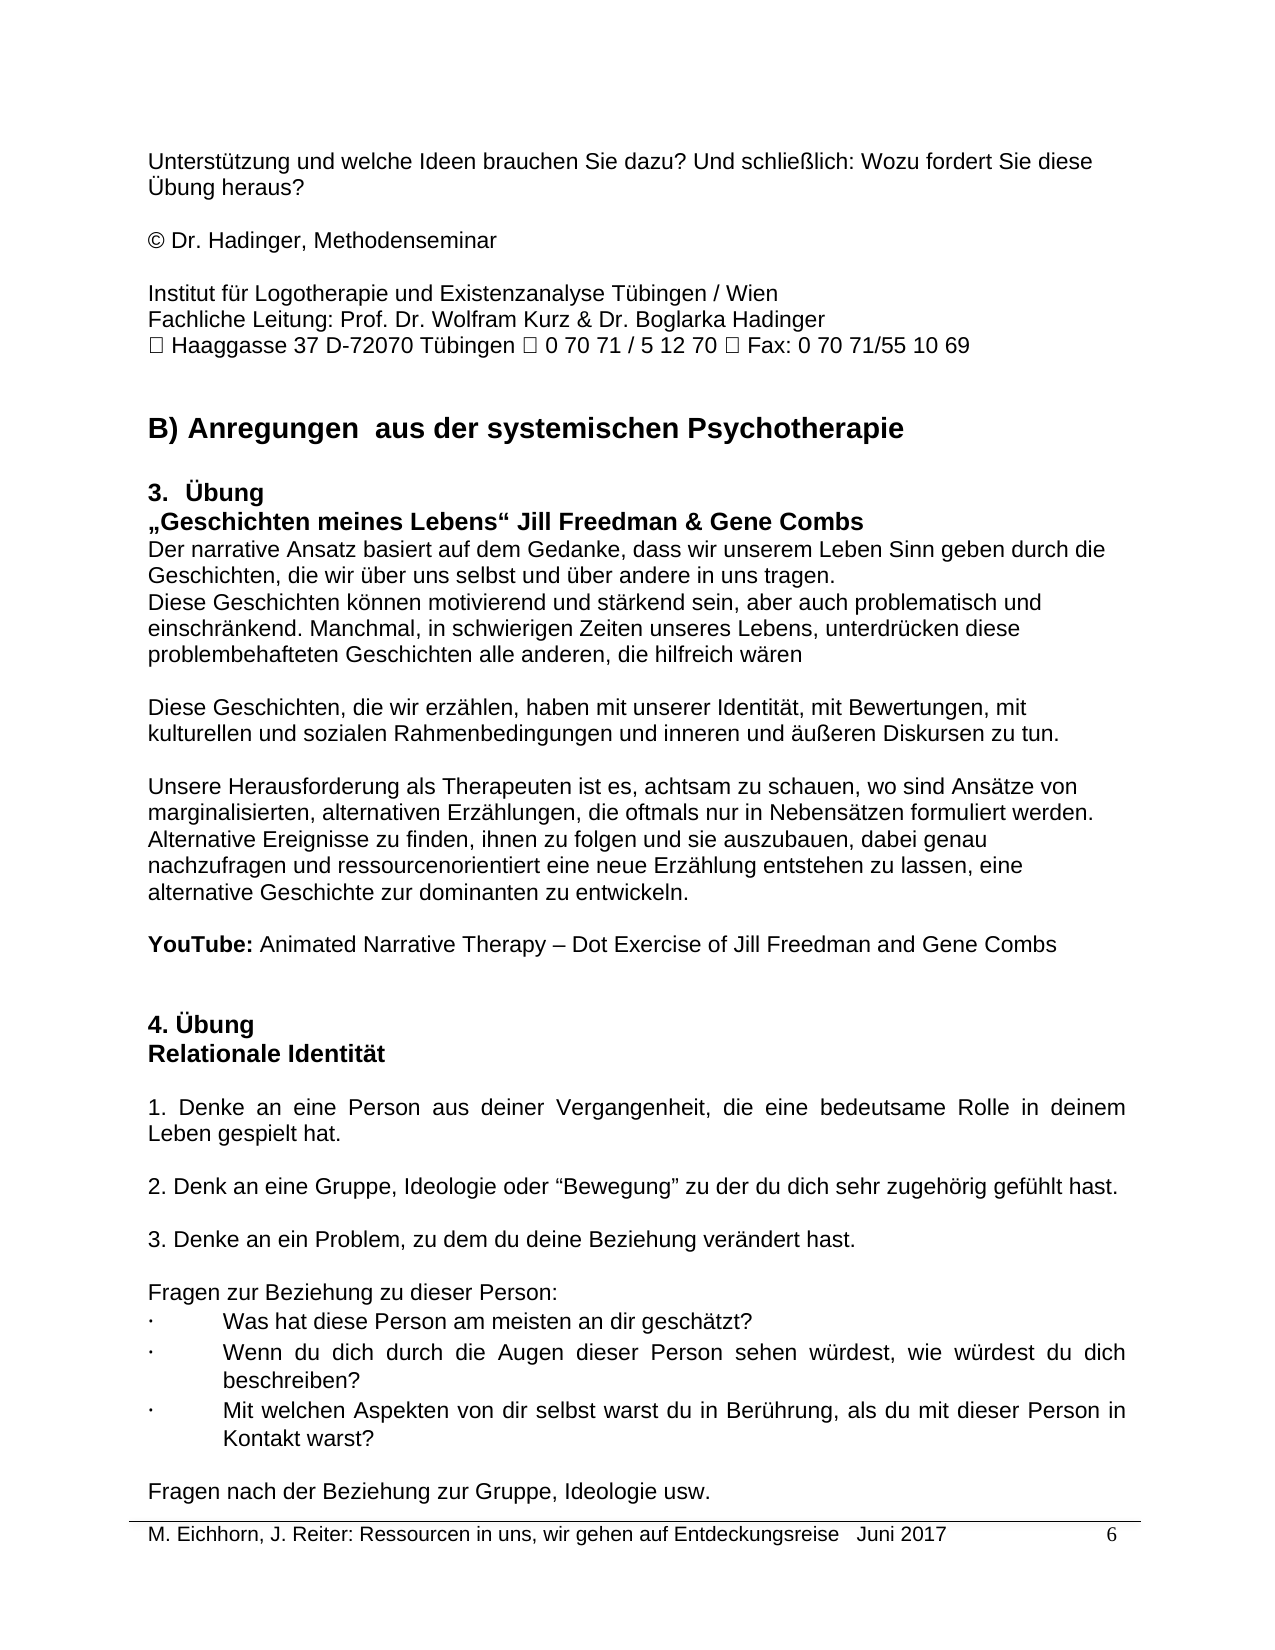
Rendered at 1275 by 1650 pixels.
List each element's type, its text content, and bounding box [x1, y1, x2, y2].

list Was hat diese Person am meisten an dir geschätzt? [148, 1305, 1127, 1336]
text 2. Denk an eine Gruppe, Ideologie oder “Bewegung” zu der du dich sehr zugehörig gefühlt hast. [148, 1173, 1127, 1199]
text 1. Denke an eine Person aus deiner Vergangenheit, die eine bedeutsame Rolle in deinem Leben gespielt hat. [148, 1094, 1127, 1147]
text Institut für Logotherapie und Existenzanalyse Tübingen / Wien [148, 279, 1127, 306]
text 􀀍 Haaggasse 37 D-72070 Tübingen 􀀌 0 70 71 / 5 12 70 􀂃 Fax: 0 70 71/55 10 69 [148, 332, 1127, 358]
text 4. Übung [148, 1010, 1127, 1039]
text 3. Denke an ein Problem, zu dem du deine Beziehung verändert hast. [148, 1226, 1127, 1252]
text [148, 148, 1127, 200]
list Übung [148, 478, 1127, 507]
text Unsere Herausforderung als Therapeuten ist es, achtsam zu schauen, wo sind Ansätze von marginalisierten, alternativen Erzählungen, die oftmals nur in Nebensätzen formuliert werden. Alternative Ereignisse zu finden, ihnen zu folgen und sie auszubauen, dabei genau nachzufragen und ressourcenorientiert eine neue Erzählung entstehen zu lassen, eine alternative Geschichte zur dominanten zu entwickeln. [148, 773, 1127, 905]
text YouTube: Animated Narrative Therapy – Dot Exercise of Jill Freedman and Gene Combs [148, 931, 1127, 957]
text „Geschichten meines Lebens“ Jill Freedman & Gene Combs [148, 507, 1127, 536]
text Fragen nach der Beziehung zur Gruppe, Ideologie usw. [148, 1478, 1127, 1504]
list Wenn du dich durch die Augen dieser Person sehen würdest, wie würdest du dich beschreiben? [148, 1336, 1127, 1394]
text Diese Geschichten können motivierend und stärkend sein, aber auch problematisch und einschränkend. Manchmal, in schwierigen Zeiten unseres Lebens, unterdrücken diese problembehafteten Geschichten alle anderen, die hilfreich wären [148, 588, 1127, 668]
list Anregungen aus der systemischen Psychotherapie [148, 411, 1127, 445]
text Fachliche Leitung: Prof. Dr. Wolfram Kurz & Dr. Boglarka Hadinger [148, 306, 1127, 332]
text Relationale Identität [148, 1039, 1127, 1068]
text Der narrative Ansatz basiert auf dem Gedanke, dass wir unserem Leben Sinn geben durch die Geschichten, die wir über uns selbst und über andere in uns tragen. [148, 536, 1127, 588]
list Mit welchen Aspekten von dir selbst warst du in Berührung, als du mit dieser Person in Kontakt warst? [148, 1394, 1127, 1451]
text Fragen zur Beziehung zu dieser Person: [148, 1278, 1127, 1305]
text © Dr. Hadinger, Methodenseminar [148, 227, 1127, 253]
text Diese Geschichten, die wir erzählen, haben mit unserer Identität, mit Bewertungen, mit kulturellen und sozialen Rahmenbedingungen und inneren und äußeren Diskursen zu tun. [148, 694, 1127, 747]
